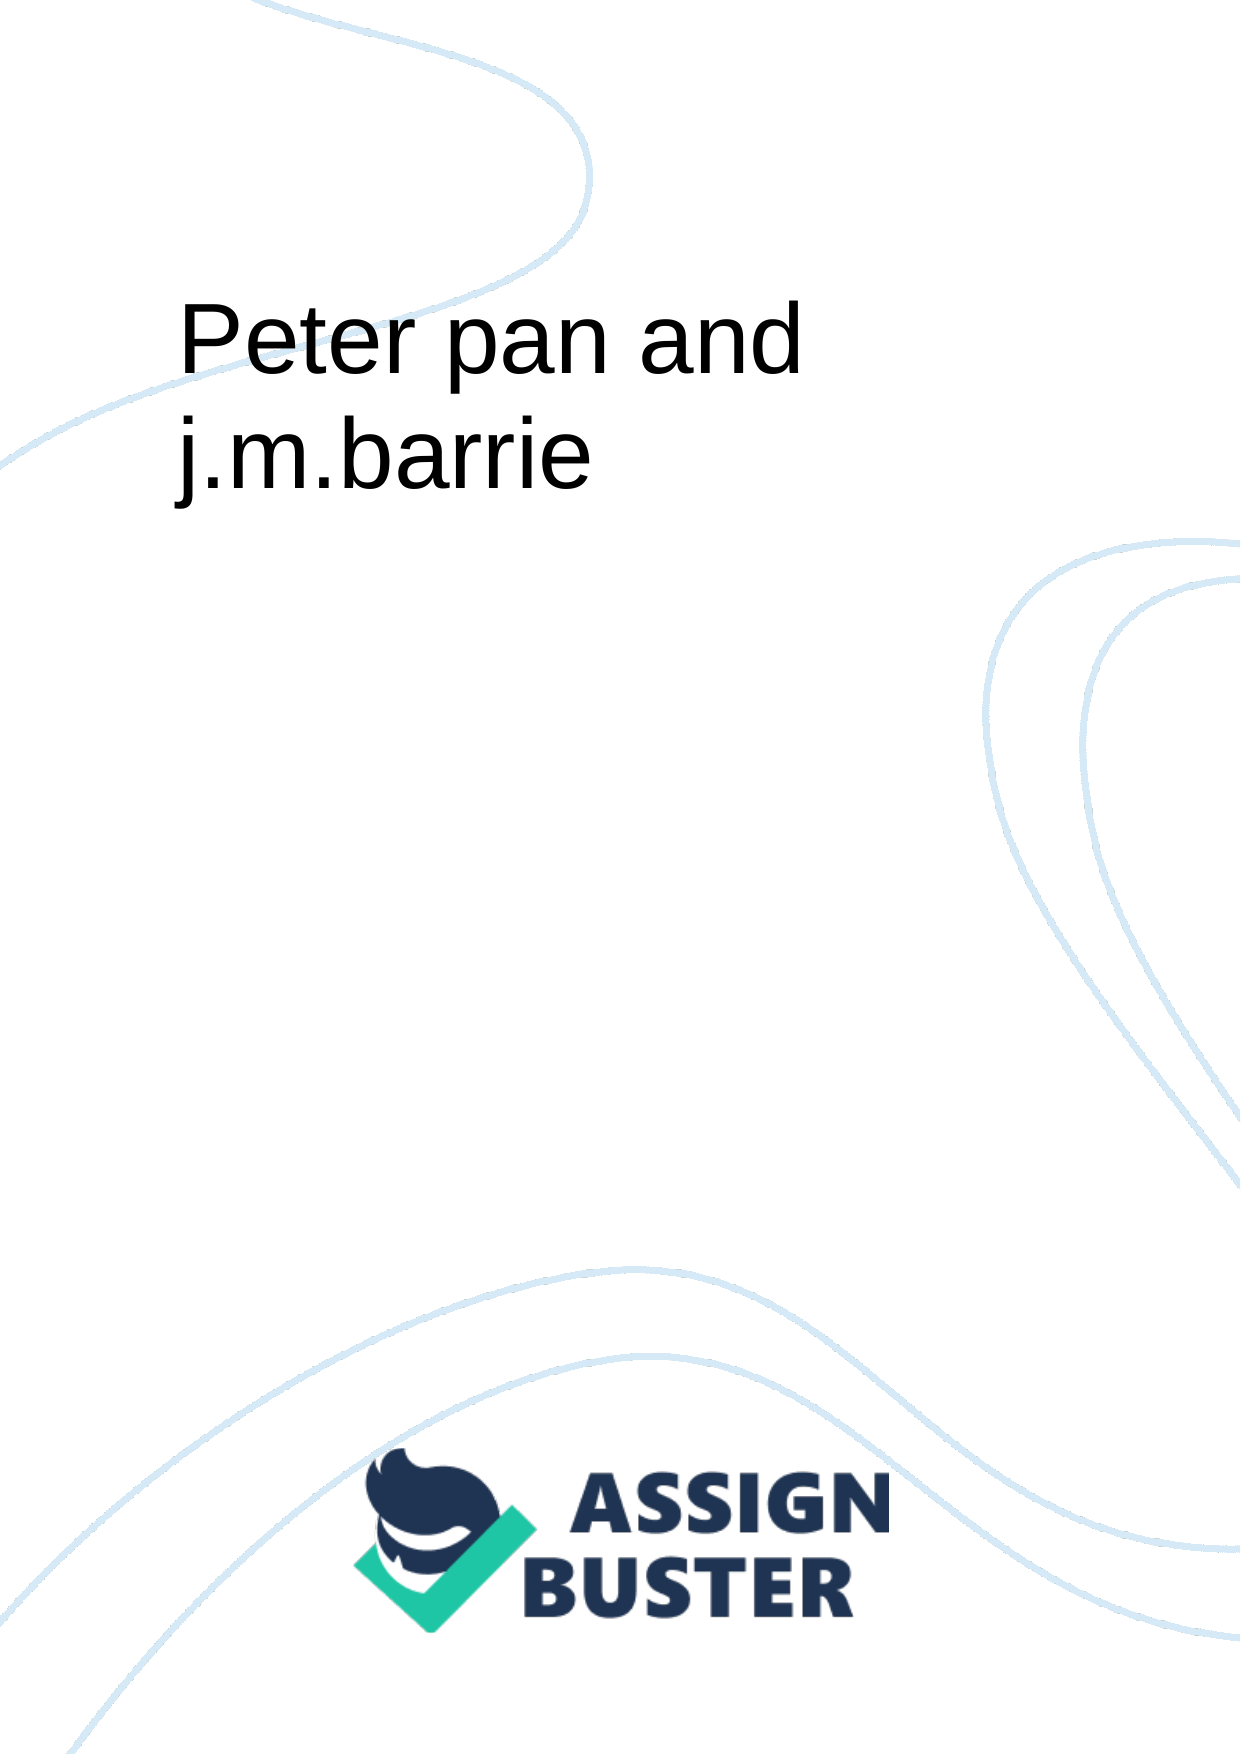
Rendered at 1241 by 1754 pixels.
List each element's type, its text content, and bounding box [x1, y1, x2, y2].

subtitle Peter pan and j.m.barrie [177, 279, 1152, 509]
picture [0, 0, 1241, 1754]
